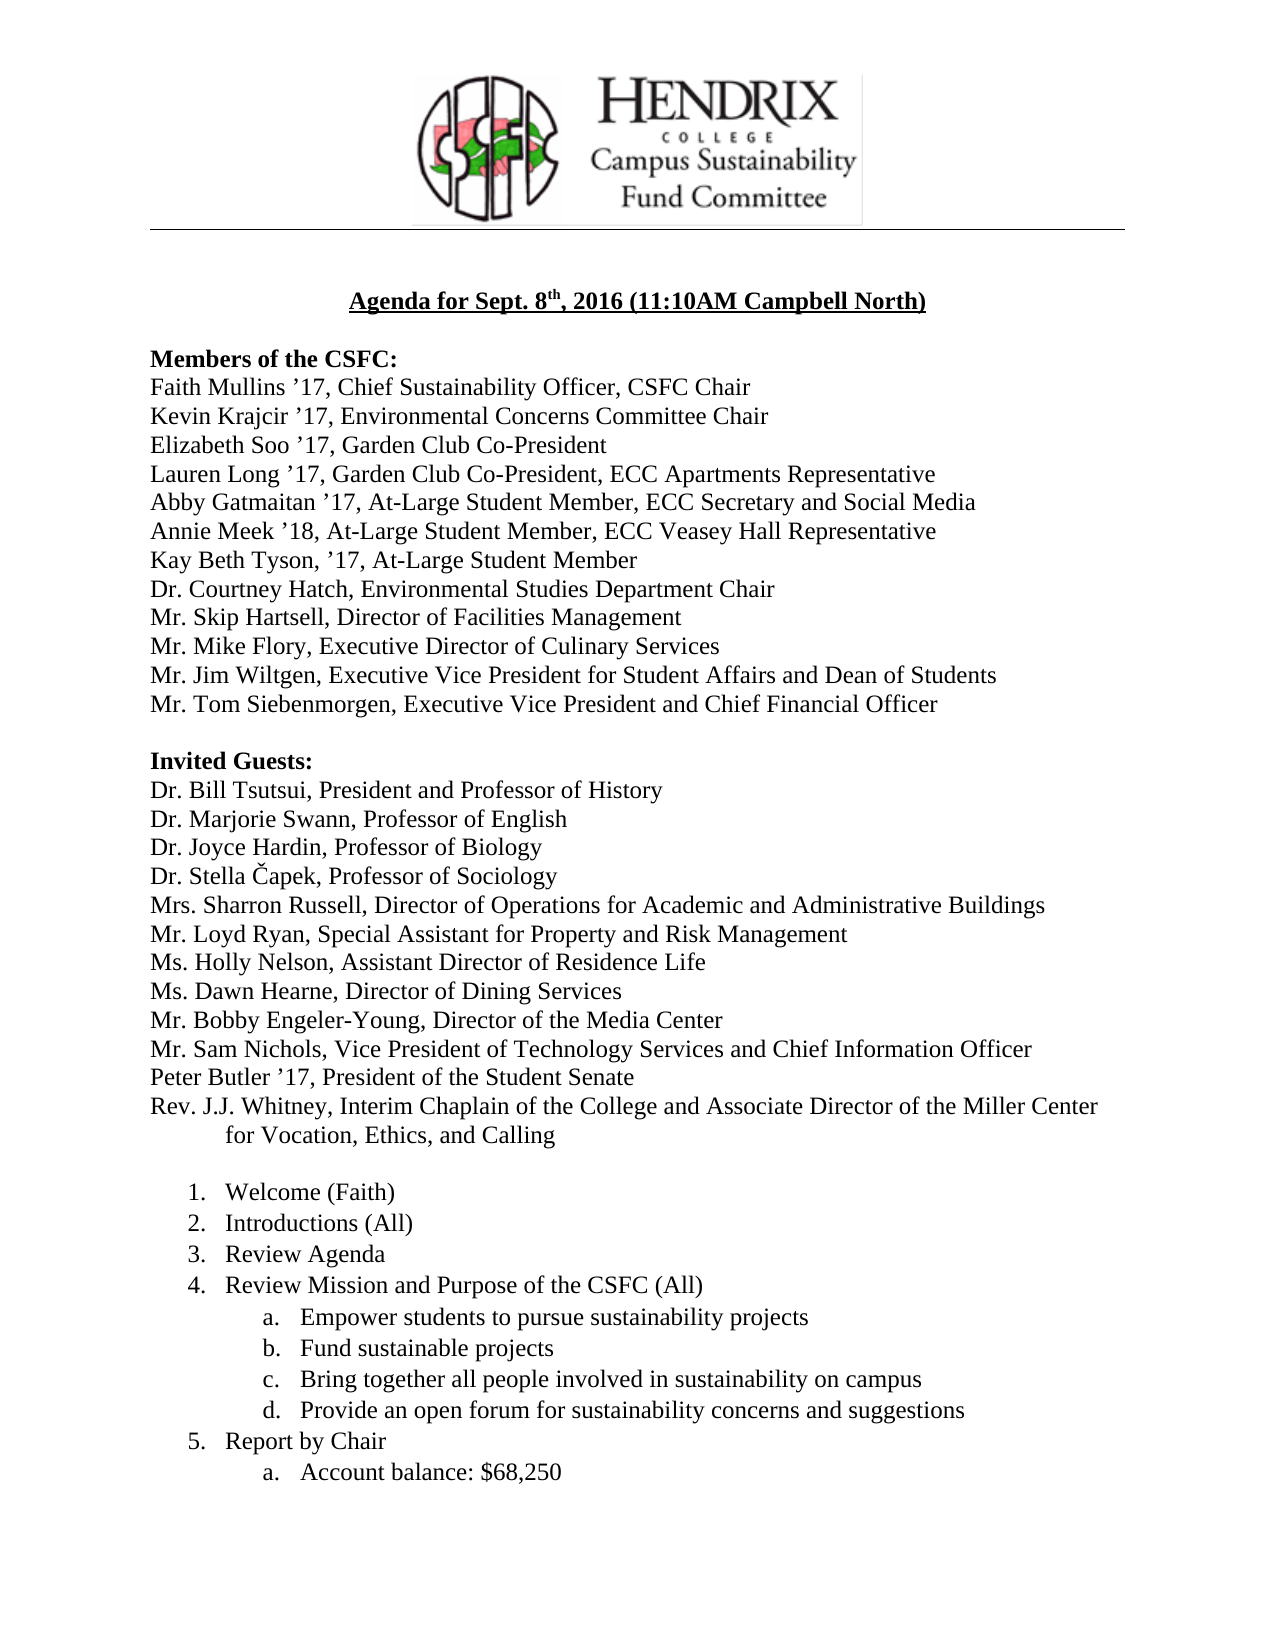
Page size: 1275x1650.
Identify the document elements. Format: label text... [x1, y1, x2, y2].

text Mr. Mike Flory, Executive Director of Culinary Services [150, 631, 1125, 660]
list Review Agenda [187, 1239, 1125, 1268]
text Peter Butler ’17, President of the Student Senate [150, 1062, 1125, 1091]
text Dr. Marjorie Swann, Professor of English [150, 804, 1125, 832]
text Faith Mullins ’17, Chief Sustainability Officer, CSFC Chair [150, 372, 1125, 401]
text Mr. Skip Hartsell, Director of Facilities Management [150, 602, 1125, 631]
list Review Mission and Purpose of the CSFC (All) [187, 1271, 1125, 1299]
text Kevin Krajcir ’17, Environmental Concerns Committee Chair [150, 401, 1125, 430]
text Dr. Bill Tsutsui, President and Professor of History [150, 775, 1125, 804]
text for Vocation, Ethics, and Calling [150, 1120, 1125, 1149]
list Account balance: $68,250 [262, 1457, 1125, 1486]
list Empower students to pursue sustainability projects [262, 1302, 1125, 1330]
text Mr. Sam Nichols, Vice President of Technology Services and Chief Information Officer [150, 1034, 1125, 1062]
text Rev. J.J. Whitney, Interim Chaplain of the College and Associate Director of the Miller Center [150, 1091, 1125, 1120]
text Abby Gatmaitan ’17, At-Large Student Member, ECC Secretary and Social Media [150, 487, 1125, 516]
text Invited Guests: [150, 746, 1125, 775]
text Ms. Holly Nelson, Assistant Director of Residence Life [150, 947, 1125, 976]
text Mrs. Sharron Russell, Director of Operations for Academic and Administrative Buildings [150, 890, 1125, 919]
text Dr. Courtney Hatch, Environmental Studies Department Chair [150, 574, 1125, 602]
text Mr. Bobby Engeler-Young, Director of the Media Center [150, 1005, 1125, 1034]
text Mr. Tom Siebenmorgen, Executive Vice President and Chief Financial Officer [150, 689, 1125, 717]
list Welcome (Faith) [187, 1177, 1125, 1206]
list Introductions (All) [187, 1208, 1125, 1237]
text Mr. Loyd Ryan, Special Assistant for Property and Risk Management [150, 919, 1125, 947]
text Dr. Stella Čapek, Professor of Sociology [150, 861, 1125, 890]
text Members of the CSFC: [150, 344, 1125, 372]
text Annie Meek ’18, At-Large Student Member, ECC Veasey Hall Representative [150, 516, 1125, 545]
list Provide an open forum for sustainability concerns and suggestions [262, 1395, 1125, 1423]
text Ms. Dawn Hearne, Director of Dining Services [150, 976, 1125, 1005]
text Lauren Long ’17, Garden Club Co-President, ECC Apartments Representative [150, 459, 1125, 487]
text Mr. Jim Wiltgen, Executive Vice President for Student Affairs and Dean of Students [150, 660, 1125, 689]
text Dr. Joyce Hardin, Professor of Biology [150, 832, 1125, 861]
text Kay Beth Tyson, ’17, At-Large Student Member [150, 545, 1125, 574]
list Bring together all people involved in sustainability on campus [262, 1364, 1125, 1392]
picture [411, 75, 864, 227]
text Agenda for Sept. 8th, 2016 (11:10AM Campbell North) [150, 286, 1125, 315]
list Fund sustainable projects [262, 1333, 1125, 1361]
list Report by Chair [187, 1426, 1125, 1454]
text Elizabeth Soo ’17, Garden Club Co-President [150, 430, 1125, 459]
